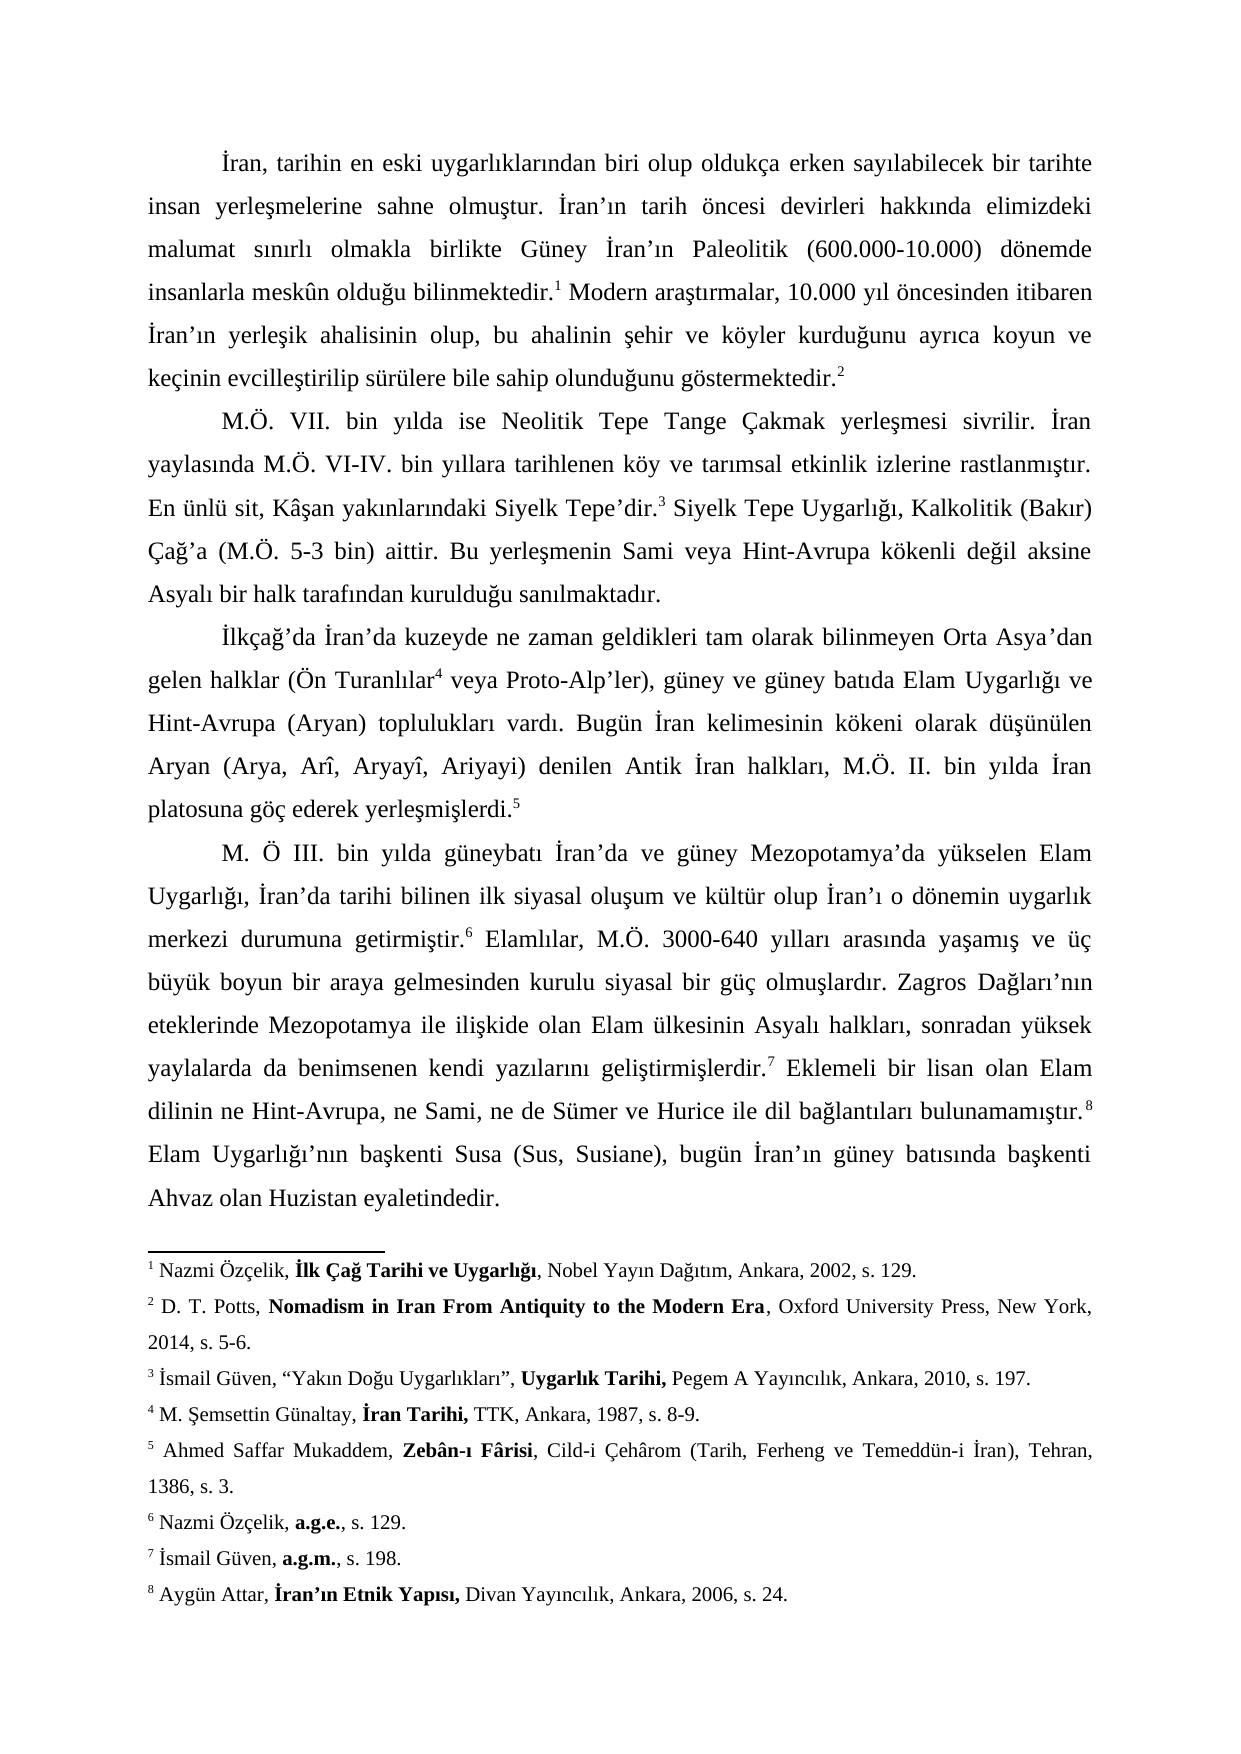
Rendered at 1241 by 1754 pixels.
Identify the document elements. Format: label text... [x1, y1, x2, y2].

text M. Ö III. bin yılda güneybatı İran’da ve güney Mezopotamya’da yükselen Elam Uygarlığı, İran’da tarihi bilinen ilk siyasal oluşum ve kültür olup İran’ı o dönemin uygarlık merkezi durumuna getirmiştir. Elamlılar, M.Ö. 3000-640 yılları arasında yaşamış ve üç büyük boyun bir araya gelmesinden kurulu siyasal bir güç olmuşlardır. Zagros Dağları’nın eteklerinde Mezopotamya ile ilişkide olan Elam ülkesinin Asyalı halkları, sonradan yüksek yaylalarda da benimsenen kendi yazılarını geliştirmişlerdir. Eklemeli bir lisan olan Elam dilinin ne Hint-Avrupa, ne Sami, ne de Sümer ve Hurice ile dil bağlantıları bulunamamıştır. Elam Uygarlığı’nın başkenti Susa (Sus, Susiane), bugün İran’ın güney batısında başkenti Ahvaz olan Huzistan eyaletindedir. [148, 838, 1093, 1211]
text M.Ö. VII. bin yılda ise Neolitik Tepe Tange Çakmak yerleşmesi sivrilir. İran yaylasında M.Ö. VI-IV. bin yıllara tarihlenen köy ve tarımsal etkinlik izlerine rastlanmıştır. En ünlü sit, Kâşan yakınlarındaki Siyelk Tepe’dir. Siyelk Tepe Uygarlığı, Kalkolitik (Bakır) Çağ’a (M.Ö. 5-3 bin) aittir. Bu yerleşmenin Sami veya Hint-Avrupa kökenli değil aksine Asyalı bir halk tarafından kurulduğu sanılmaktadır. [148, 406, 1093, 608]
text İran, tarihin en eski uygarlıklarından biri olup oldukça erken sayılabilecek bir tarihte insan yerleşmelerine sahne olmuştur. İran’ın tarih öncesi devirleri hakkında elimizdeki malumat sınırlı olmakla birlikte Güney İran’ın Paleolitik (600.000-10.000) dönemde insanlarla meskûn olduğu bilinmektedir. Modern araştırmalar, 10.000 yıl öncesinden itibaren İran’ın yerleşik ahalisinin olup, bu ahalinin şehir ve köyler kurduğunu ayrıca koyun ve keçinin evcilleştirilip sürülere bile sahip olunduğunu göstermektedir. [148, 148, 1093, 392]
text İlkçağ’da İran’da kuzeyde ne zaman geldikleri tam olarak bilinmeyen Orta Asya’dan gelen halklar (Ön Turanlılar veya Proto-Alp’ler), güney ve güney batıda Elam Uygarlığı ve Hint-Avrupa (Aryan) toplulukları vardı. Bugün İran kelimesinin kökeni olarak düşünülen Aryan (Arya, Arî, Aryayî, Ariyayi) denilen Antik İran halkları, M.Ö. II. bin yılda İran platosuna göç ederek yerleşmişlerdi. [148, 622, 1093, 823]
